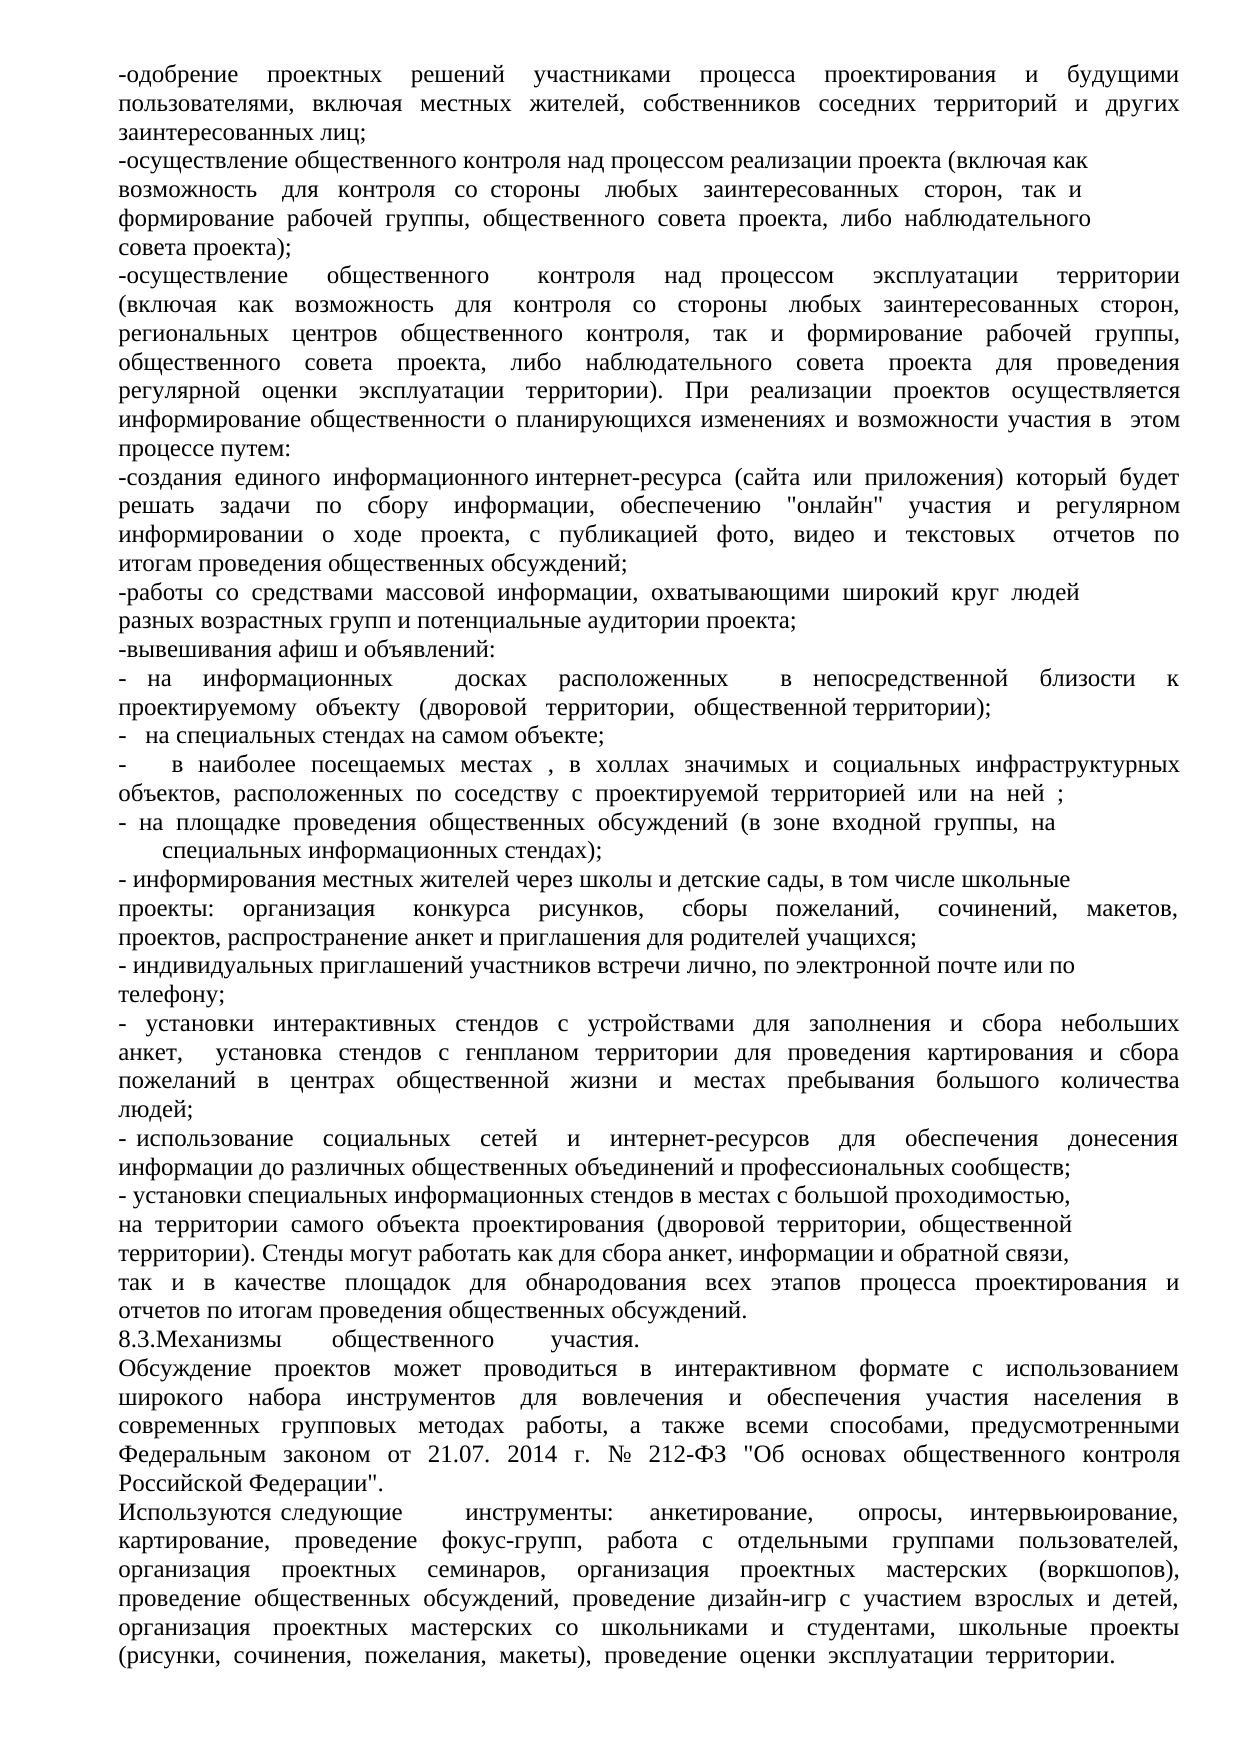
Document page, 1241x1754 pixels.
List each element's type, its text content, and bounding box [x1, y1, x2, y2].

text Обсуждение проектов может проводиться в интерактивном формате с использованием широкого набора инструментов для вовлечения и обеспечения участия населения в современных групповых методах работы, а также всеми способами, предусмотренными Федеральным законом от 21.07. 2014 г. № 212-ФЗ "Об основах общественного контроля Российской Федерации". [118, 1353, 1181, 1497]
text Используются следующие инструменты: анкетирование, опросы, интервьюирование, картирование, проведение фокус-групп, работа с отдельными группами пользователей, организация проектных семинаров, организация проектных мастерских (воркшопов), проведение общественных обсуждений, проведение дизайн-игр с участием взрослых и детей, организация проектных мастерских со школьниками и студентами, школьные проекты (рисунки, сочинения, пожелания, макеты), проведение оценки эксплуатации территории. [118, 1497, 1181, 1669]
text возможность для контроля со стороны любых заинтересованных сторон, так и [118, 174, 1181, 203]
text -осуществление общественного контроля над процессом реализации проекта (включая как [118, 145, 1181, 174]
text - установки специальных информационных стендов в местах с большой проходимостью, [118, 1180, 1181, 1209]
text разных возрастных групп и потенциальные аудитории проекта; [118, 605, 1181, 634]
text -работы со средствами массовой информации, охватывающими широкий круг людей [118, 577, 1181, 605]
text - на специальных стендах на самом объекте; [118, 720, 1181, 749]
text -осуществление общественного контроля над процессом эксплуатации территории (включая как возможность для контроля со стороны любых заинтересованных сторон, региональных центров общественного контроля, так и формирование рабочей группы, общественного совета проекта, либо наблюдательного совета проекта для проведения регулярной оценки эксплуатации территории). При реализации проектов осуществляется информирование общественности о планирующихся изменениях и возможности участия в этом процессе путем: [118, 260, 1181, 462]
text специальных информационных стендах); [118, 835, 1181, 864]
text - на информационных досках расположенных в непосредственной близости к проектируемому объекту (дворовой территории, общественной территории); [118, 663, 1181, 720]
text -одобрение проектных решений участниками процесса проектирования и будущими пользователями, включая местных жителей, собственников соседних территорий и других заинтересованных лиц; [118, 59, 1181, 145]
text на территории самого объекта проектирования (дворовой территории, общественной [118, 1209, 1181, 1238]
text - использование социальных сетей и интернет-ресурсов для обеспечения донесения информации до различных общественных объединений и профессиональных сообществ; [118, 1123, 1181, 1180]
text - индивидуальных приглашений участников встречи лично, по электронной почте или по [118, 950, 1181, 979]
text - на площадке проведения общественных обсуждений (в зоне входной группы, на [118, 807, 1181, 835]
text -вывешивания афиш и объявлений: [118, 634, 1181, 663]
text так и в качестве площадок для обнародования всех этапов процесса проектирования и отчетов по итогам проведения общественных обсуждений. [118, 1267, 1181, 1324]
text формирование рабочей группы, общественного совета проекта, либо наблюдательного [118, 203, 1181, 232]
text проекты: организация конкурса рисунков, сборы пожеланий, сочинений, макетов, проектов, распространение анкет и приглашения для родителей учащихся; [118, 893, 1181, 950]
text -создания единого информационного интернет-ресурса (сайта или приложения) который будет решать задачи по сбору информации, обеспечению "онлайн" участия и регулярном информировании о ходе проекта, с публикацией фото, видео и текстовых отчетов по итогам проведения общественных обсуждений; [118, 462, 1181, 577]
text - установки интерактивных стендов с устройствами для заполнения и сбора небольших анкет, установка стендов с генпланом территории для проведения картирования и сбора пожеланий в центрах общественной жизни и местах пребывания большого количества людей; [118, 1008, 1181, 1123]
text 8.3.Механизмы общественного участия. [118, 1324, 1181, 1353]
text территории). Стенды могут работать как для сбора анкет, информации и обратной связи, [118, 1238, 1181, 1267]
text телефону; [118, 979, 1181, 1008]
text - в наиболее посещаемых местах , в холлах значимых и социальных инфраструктурных объектов, расположенных по соседству с проектируемой территорией или на ней ; [118, 749, 1181, 807]
text совета проекта); [118, 232, 1181, 260]
text - информирования местных жителей через школы и детские сады, в том числе школьные [118, 864, 1181, 893]
